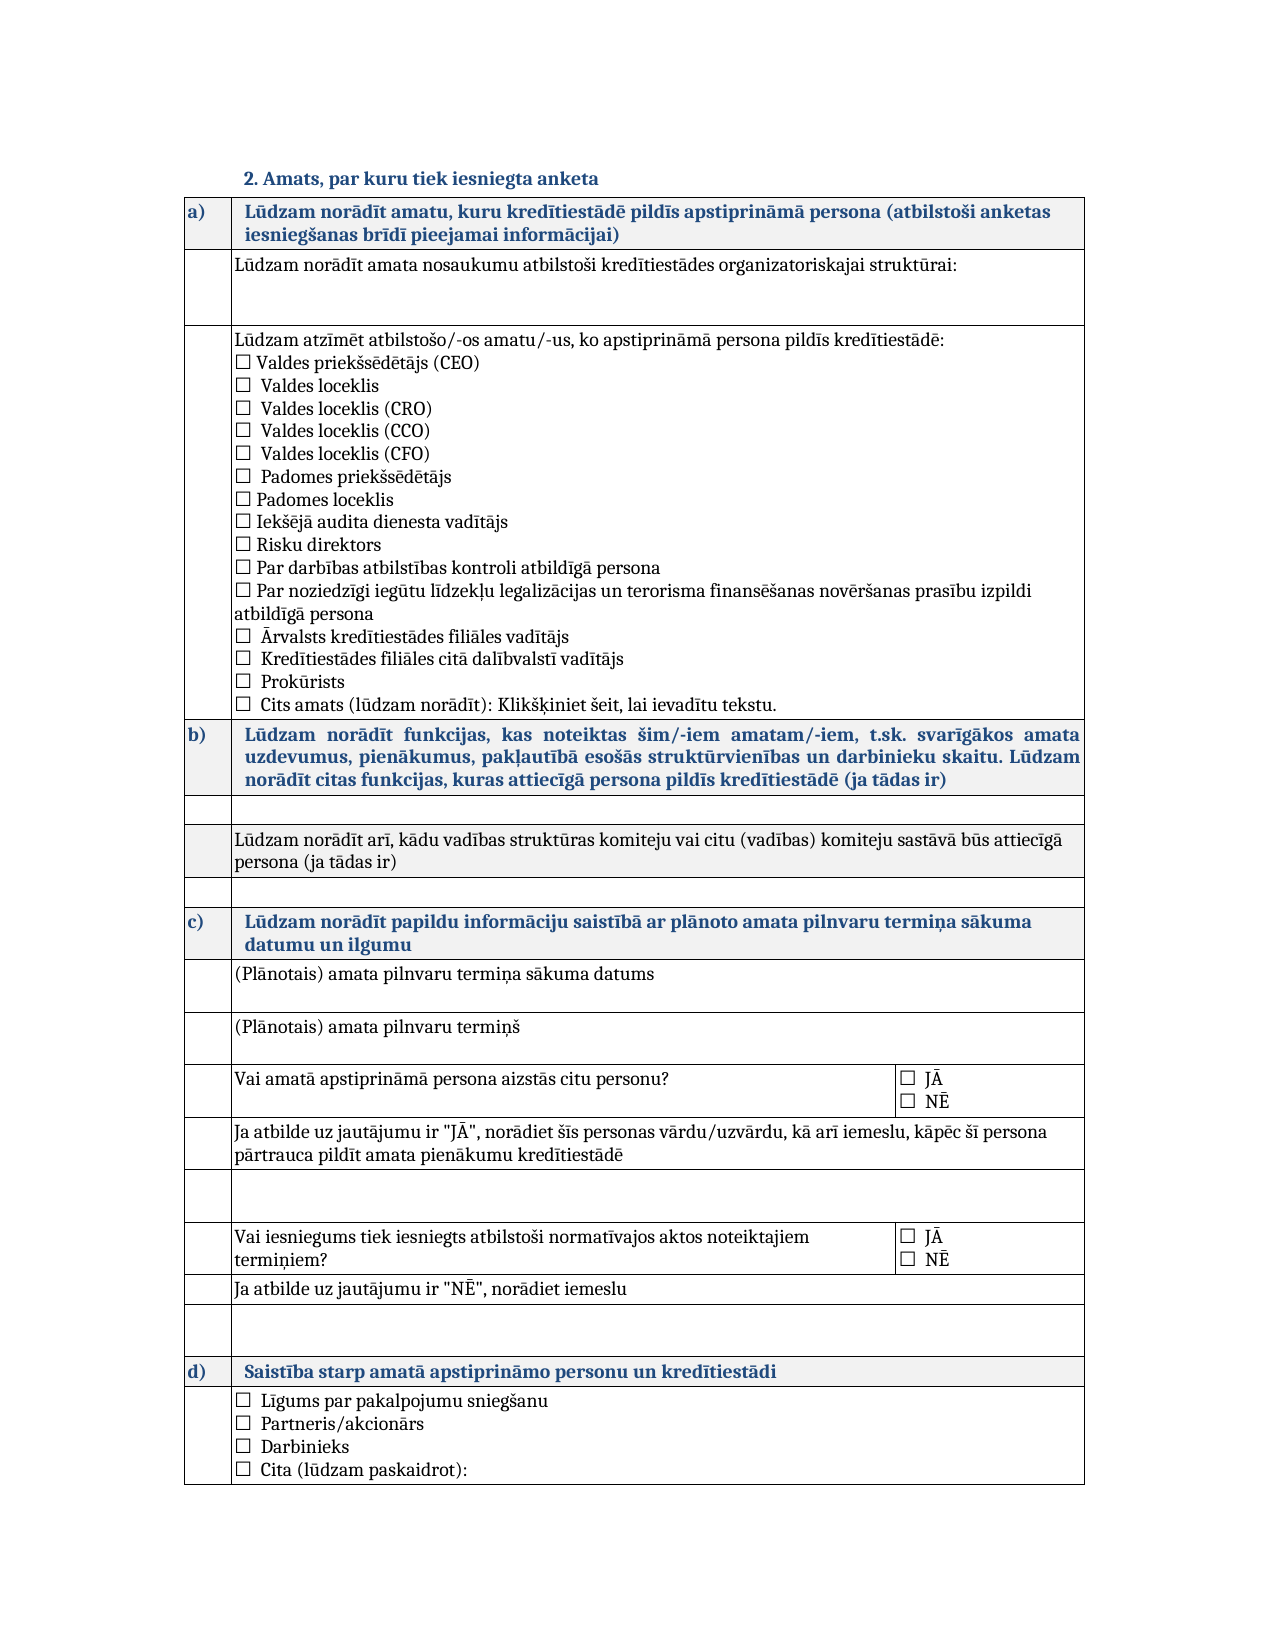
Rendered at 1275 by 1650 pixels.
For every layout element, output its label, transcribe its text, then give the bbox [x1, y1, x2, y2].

table_cell c) [185, 908, 231, 959]
table_header Lūdzam norādīt amatu, kuru kredītiestādē pildīs apstiprināmā persona (atbilstoši anketas iesniegšanas brīdī pieejamai informācijai) [232, 198, 1084, 249]
table_cell d) [185, 1357, 231, 1386]
table_cell Lūdzam norādīt funkcijas, kas noteiktas šim/-iem amatam/-iem, t.sk. svarīgākos amata uzdevumus, pienākumus, pakļautībā esošās struktūrvienības un darbinieku skaitu. Lūdzam norādīt citas funkcijas, kuras attiecīgā persona pildīs kredītiestādē (ja tādas ir) [232, 720, 1084, 795]
table_cell Vai iesniegums tiek iesniegts atbilstoši normatīvajos aktos noteiktajiem termiņiem? [232, 1223, 895, 1274]
table_cell [185, 326, 231, 719]
table_cell [185, 960, 231, 1012]
table_cell [232, 796, 1084, 824]
table_cell ☐ JĀ ☐ NĒ [896, 1223, 1084, 1274]
table_cell [185, 878, 231, 907]
table_cell Lūdzam norādīt amata nosaukumu atbilstoši kredītiestādes organizatoriskajai struktūrai: [232, 250, 1084, 325]
table_cell Lūdzam norādīt arī, kādu vadības struktūras komiteju vai citu (vadības) komiteju sastāvā būs attiecīgā persona (ja tādas ir) [232, 825, 1084, 877]
table_cell Saistība starp amatā apstiprināmo personu un kredītiestādi [232, 1357, 1084, 1386]
table_cell [185, 1065, 231, 1117]
table_cell ☐ Līgums par pakalpojumu sniegšanu ☐ Partneris/akcionārs ☐ Darbinieks ☐ Cita (lūdzam paskaidrot): [232, 1387, 1084, 1484]
table_cell (Plānotais) amata pilnvaru termiņa sākuma datums [232, 960, 1084, 1012]
table_cell Ja atbilde uz jautājumu ir "JĀ", norādiet šīs personas vārdu/uzvārdu, kā arī iemeslu, kāpēc šī persona pārtrauca pildīt amata pienākumu kredītiestādē [232, 1118, 1084, 1169]
table_cell [232, 1170, 1084, 1222]
table_cell [185, 1118, 231, 1169]
table_cell [185, 1013, 231, 1064]
table_cell [185, 1305, 231, 1356]
table_cell (Plānotais) amata pilnvaru termiņš [232, 1013, 1084, 1064]
table_cell Ja atbilde uz jautājumu ir "NĒ", norādiet iemeslu [232, 1275, 1084, 1304]
table_cell [232, 878, 1084, 907]
table_cell b) [185, 720, 231, 795]
table_cell Lūdzam atzīmēt atbilstošo/-os amatu/-us, ko apstiprināmā persona pildīs kredītiestādē: ☐ Valdes priekšsēdētājs (CEO) ☐ Valdes loceklis ☐ Valdes loceklis (CRO) ☐ Valdes loceklis (CCO) ☐ Valdes loceklis (CFO) ☐ Padomes priekšsēdētājs ☐ Padomes loceklis ☐ Iekšējā audita dienesta vadītājs ☐ Risku direktors ☐ Par darbības atbilstības kontroli atbildīgā persona ☐ Par noziedzīgi iegūtu līdzekļu legalizācijas un terorisma finansēšanas novēršanas prasību izpildi atbildīgā persona ☐ Ārvalsts kredītiestādes filiāles vadītājs ☐ Kredītiestādes filiāles citā dalībvalstī vadītājs ☐ Prokūrists ☐ Cits amats (lūdzam norādīt): Klikšķiniet šeit, lai ievadītu tekstu. [232, 326, 1084, 719]
table_cell [185, 1170, 231, 1222]
table_header a) [185, 198, 231, 249]
table_cell Lūdzam norādīt papildu informāciju saistībā ar plānoto amata pilnvaru termiņa sākuma datumu un ilgumu [232, 908, 1084, 959]
table_cell Vai amatā apstiprināmā persona aizstās citu personu? [232, 1065, 895, 1117]
table_cell [185, 250, 231, 325]
table_cell [185, 1387, 231, 1484]
table_cell [185, 796, 231, 824]
table_cell [185, 1275, 231, 1304]
table_cell ☐ JĀ ☐ NĒ [896, 1065, 1084, 1117]
table_cell [232, 1305, 1084, 1356]
table_cell [185, 1223, 231, 1274]
subtitle 2. Amats, par kuru tiek iesniegta anketa [187, 163, 1087, 191]
table_cell [185, 825, 231, 877]
